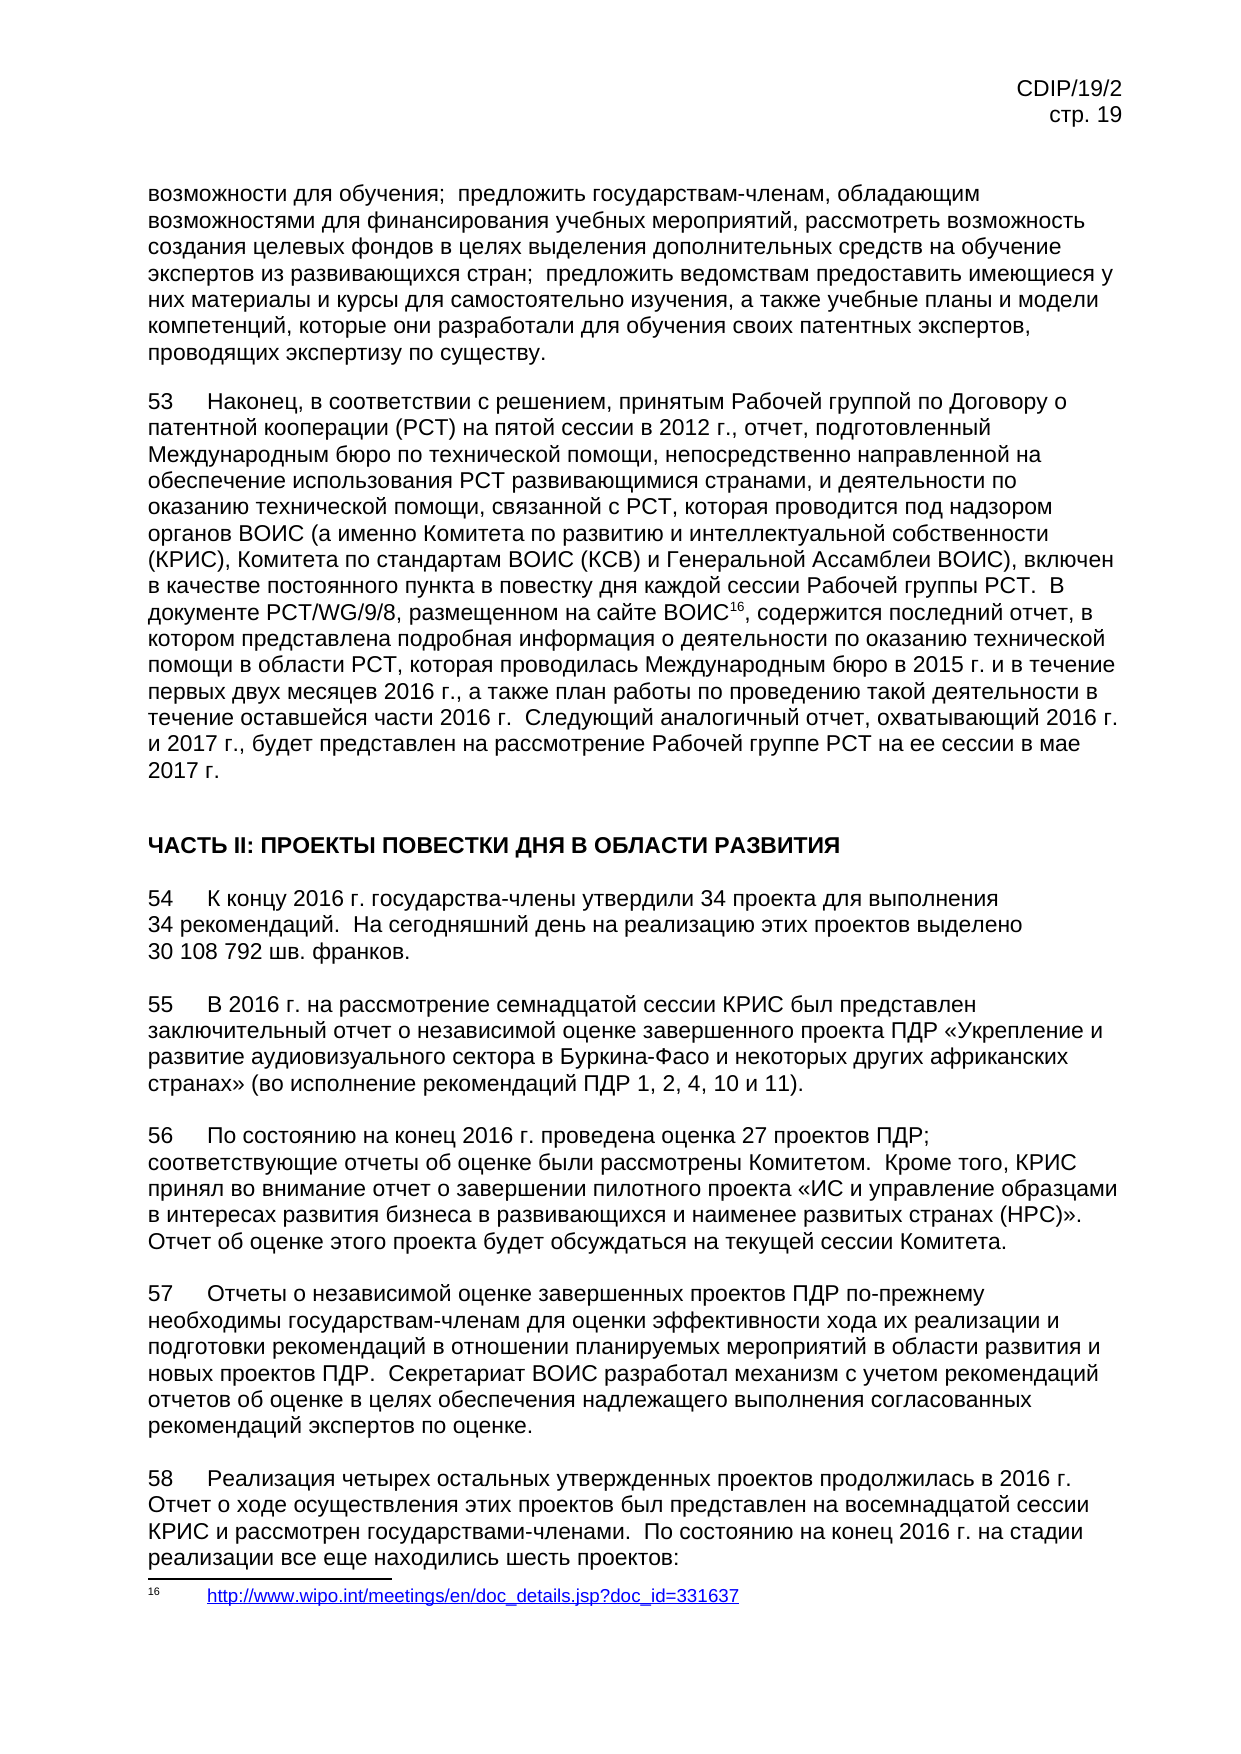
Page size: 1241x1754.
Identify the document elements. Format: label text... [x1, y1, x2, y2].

list Наконец, в соответствии с решением, принятым Рабочей группой по Договору о патентной кооперации (РСТ) на пятой сессии в 2012 г., отчет, подготовленный Международным бюро по технической помощи, непосредственно направленной на обеспечение использования PCT развивающимися странами, и деятельности по оказанию технической помощи, связанной с PCT, которая проводится под надзором органов ВОИС (а именно Комитета по развитию и интеллектуальной собственности (КРИС), Комитета по стандартам ВОИС (КСВ) и Генеральной Ассамблеи ВОИС), включен в качестве постоянного пункта в повестку дня каждой сессии Рабочей группы PCT. В документе PCT/WG/9/8, размещенном на сайте ВОИС, содержится последний отчет, в котором представлена подробная информация о деятельности по оказанию технической помощи в области PCT, которая проводилась Международным бюро в 2015 г. и в течение первых двух месяцев 2016 г., а также план работы по проведению такой деятельности в течение оставшейся части 2016 г. Следующий аналогичный отчет, охватывающий 2016 г. и 2017 г., будет представлен на рассмотрение Рабочей группе PCT на ее сессии в мае 2017 г. [148, 388, 1122, 783]
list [148, 180, 1122, 365]
text К концу 2016 г. государства-члены утвердили 34 проекта для выполнения 34 рекомендаций. На сегодняшний день на реализацию этих проектов выделено 30 108 792 шв. франков. [148, 885, 1122, 964]
text Реализация четырех остальных утвержденных проектов продолжилась в 2016 г. Отчет о ходе осуществления этих проектов был представлен на восемнадцатой сессии КРИС и рассмотрен государствами-членами. По состоянию на конец 2016 г. на стадии реализации все еще находились шесть проектов: [148, 1465, 1122, 1570]
text ЧАСТЬ II: ПРОЕКТЫ ПОВЕСТКИ ДНЯ В ОБЛАСТИ РАЗВИТИЯ [148, 832, 1122, 859]
text В 2016 г. на рассмотрение семнадцатой сессии КРИС был представлен заключительный отчет о независимой оценке завершенного проекта ПДР «Укрепление и развитие аудиовизуального сектора в Буркина-Фасо и некоторых других африканских странах» (во исполнение рекомендаций ПДР 1, 2, 4, 10 и 11). [148, 991, 1122, 1096]
text Отчеты о независимой оценке завершенных проектов ПДР по-прежнему необходимы государствам-членам для оценки эффективности хода их реализации и подготовки рекомендаций в отношении планируемых мероприятий в области развития и новых проектов ПДР. Секретариат ВОИС разработал механизм с учетом рекомендаций отчетов об оценке в целях обеспечения надлежащего выполнения согласованных рекомендаций экспертов по оценке. [148, 1280, 1122, 1438]
text По состоянию на конец 2016 г. проведена оценка 27 проектов ПДР; соответствующие отчеты об оценке были рассмотрены Комитетом. Кроме того, КРИС принял во внимание отчет о завершении пилотного проекта «ИС и управление образцами в интересах развития бизнеса в развивающихся и наименее развитых странах (НРС)». Отчет об оценке этого проекта будет обсуждаться на текущей сессии Комитета. [148, 1122, 1122, 1254]
